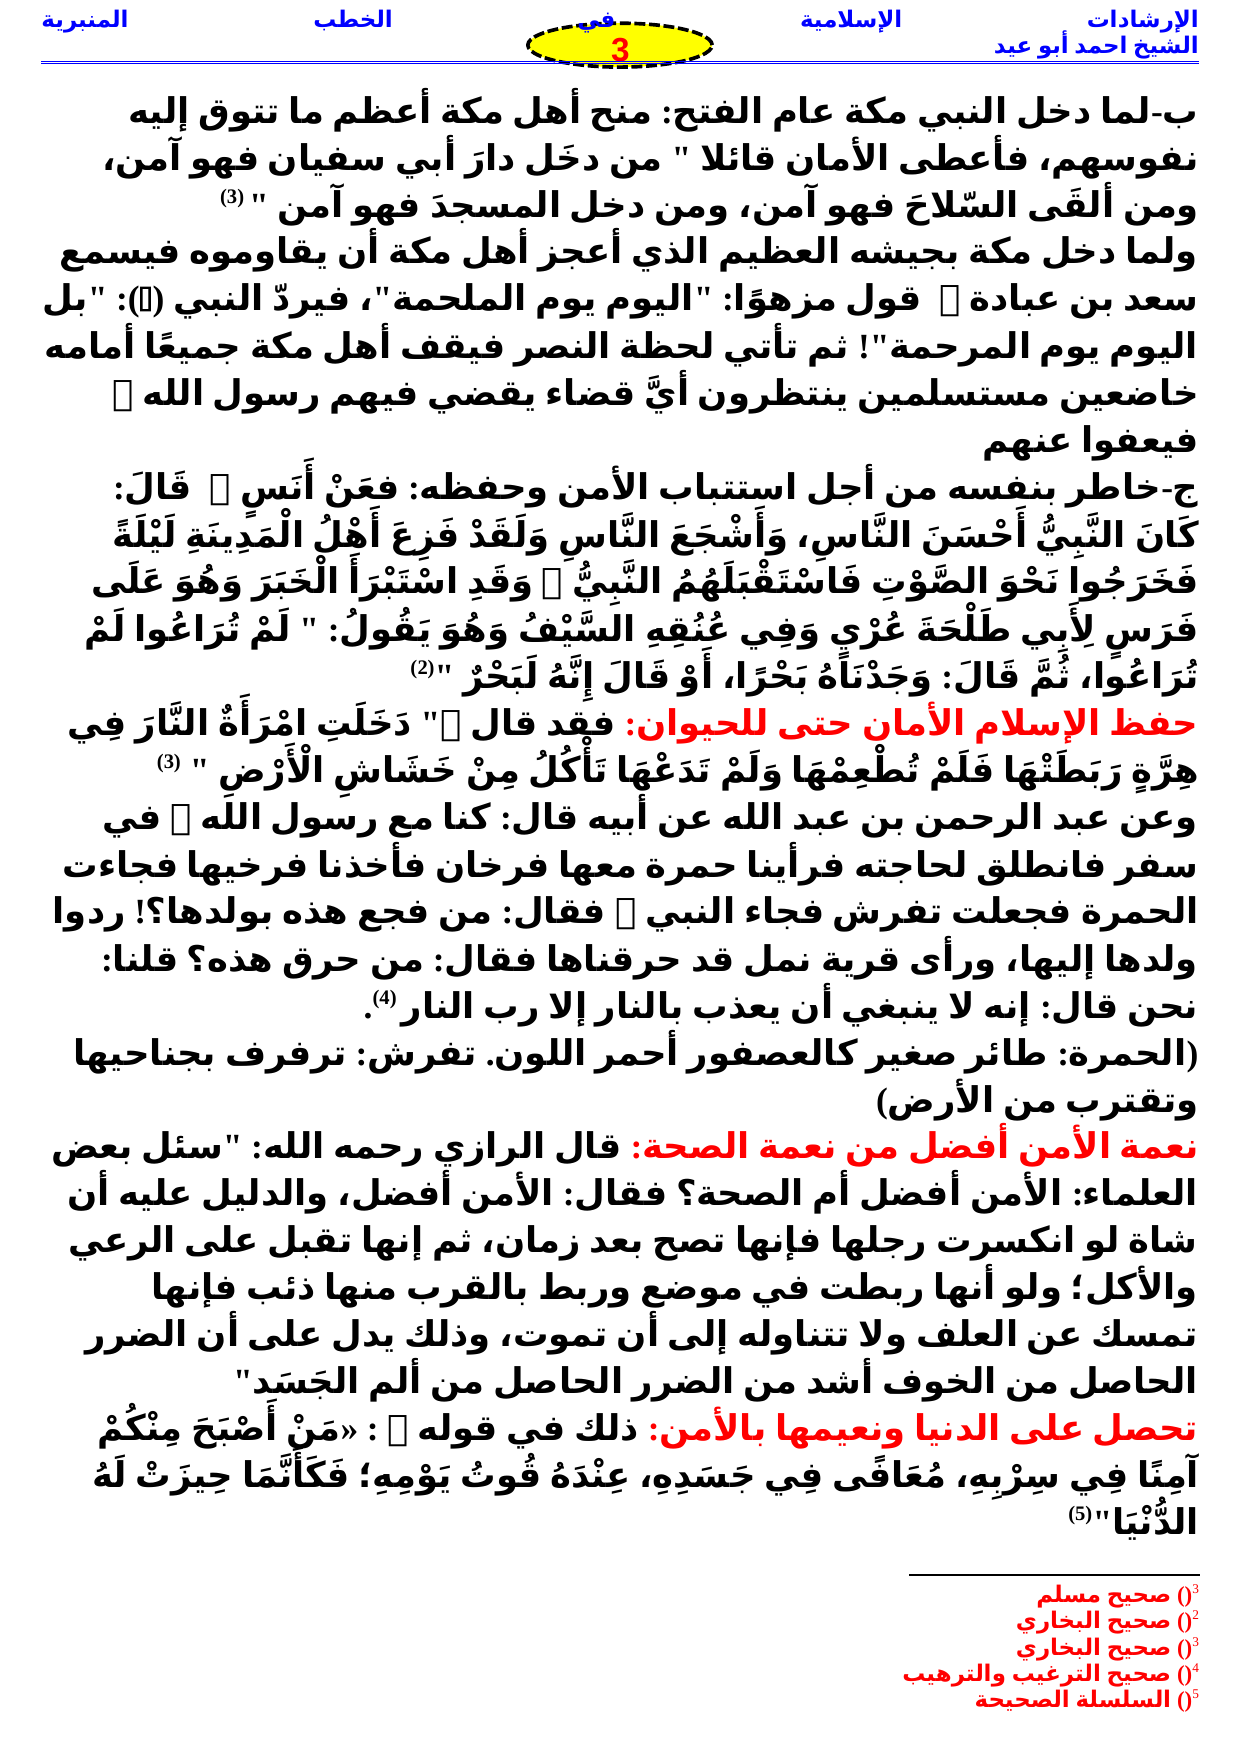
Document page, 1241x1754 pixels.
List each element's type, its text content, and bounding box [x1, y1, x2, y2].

text وعن عبد الرحمن بن عبد الله عن أبيه قال: كنا مع رسول الله في سفر فانطلق لحاجته فرأينا حمرة معها فرخان فأخذنا فرخيها فجاءت الحمرة فجعلت تفرش فجاء النبي فقال: من فجع هذه بولدها؟! ردوا ولدها إليها، ورأى قرية نمل قد حرقناها فقال: من حرق هذه؟ قلنا: نحن قال: إنه لا ينبغي أن يعذب بالنار إلا رب النار (). [41, 796, 1199, 1026]
text ولما دخل مكة بجيشه العظيم الذي أعجز أهل مكة أن يقاوموه فيسمع سعد بن عبادة قول مزهوًا: "اليوم يوم الملحمة"، فيردّ النبي (): "بل اليوم يوم المرحمة"! ثم تأتي لحظة النصر فيقف أهل مكة جميعًا أمامه خاضعين مستسلمين ينتظرون أيَّ قضاء يقضي فيهم رسول الله فيعفوا عنهم [41, 231, 1199, 460]
text ب-لما دخل النبي مكة عام الفتح: منح أهل مكة أعظم ما تتوق إليه نفوسهم، فأعطى الأمان قائلا " من دخَل دارَ أبي سفيان فهو آمن، ومن ألقَى السّلاحَ فهو آمن، ومن دخل المسجدَ فهو آمن " () [41, 90, 1199, 225]
text حفظ الإسلام الأمان حتى للحيوان: فقد قال " دَخَلَتِ امْرَأَةٌ النَّارَ فِي هِرَّةٍ رَبَطَتْهَا فَلَمْ تُطْعِمْهَا وَلَمْ تَدَعْهَا تَأْكُلُ مِنْ خَشَاشِ الْأَرْضِ " () [41, 702, 1199, 790]
text (الحمرة: طائر صغير كالعصفور أحمر اللون. تفرش: ترفرف بجناحيها وتقترب من الأرض) [41, 1032, 1199, 1120]
text تحصل على الدنيا ونعيمها بالأمن: ذلك في قوله : «مَنْ أَصْبَحَ مِنْكُمْ آمِنًا فِي سِرْبِهِ، مُعَافًى فِي جَسَدِهِ، عِنْدَهُ قُوتُ يَوْمِهِ؛ فَكَأَنَّمَا حِيزَتْ لَهُ الدُّنْيَا"() [41, 1407, 1199, 1542]
text ج-خاطر بنفسه من أجل استتباب الأمن وحفظه: فعَنْ أَنَسٍ قَالَ: كَانَ النَّبِيُّ أَحْسَنَ النَّاسِ، وَأَشْجَعَ النَّاسِ وَلَقَدْ فَزِعَ أَهْلُ الْمَدِينَةِ لَيْلَةً فَخَرَجُوا نَحْوَ الصَّوْتِ فَاسْتَقْبَلَهُمُ النَّبِيُّ وَقَدِ اسْتَبْرَأَ الْخَبَرَ وَهُوَ عَلَى فَرَسٍ لِأَبِي طَلْحَةَ عُرْيٍ وَفِي عُنُقِهِ السَّيْفُ وَهُوَ يَقُولُ: " لَمْ تُرَاعُوا لَمْ تُرَاعُوا، ثُمَّ قَالَ: وَجَدْنَاهُ بَحْرًا، أَوْ قَالَ إِنَّهُ لَبَحْرٌ "() [41, 466, 1199, 696]
text نعمة الأمن أفضل من نعمة الصحة: قال الرازي رحمه الله: "سئل بعض العلماء: الأمن أفضل أم الصحة؟ فقال: الأمن أفضل، والدليل عليه أن شاة لو انكسرت رجلها فإنها تصح بعد زمان، ثم إنها تقبل على الرعي والأكل؛ ولو أنها ربطت في موضع وربط بالقرب منها ذئب فإنها تمسك عن العلف ولا تتناوله إلى أن تموت، وذلك يدل على أن الضرر الحاصل من الخوف أشد من الضرر الحاصل من ألم الجَسَد" [41, 1126, 1199, 1401]
